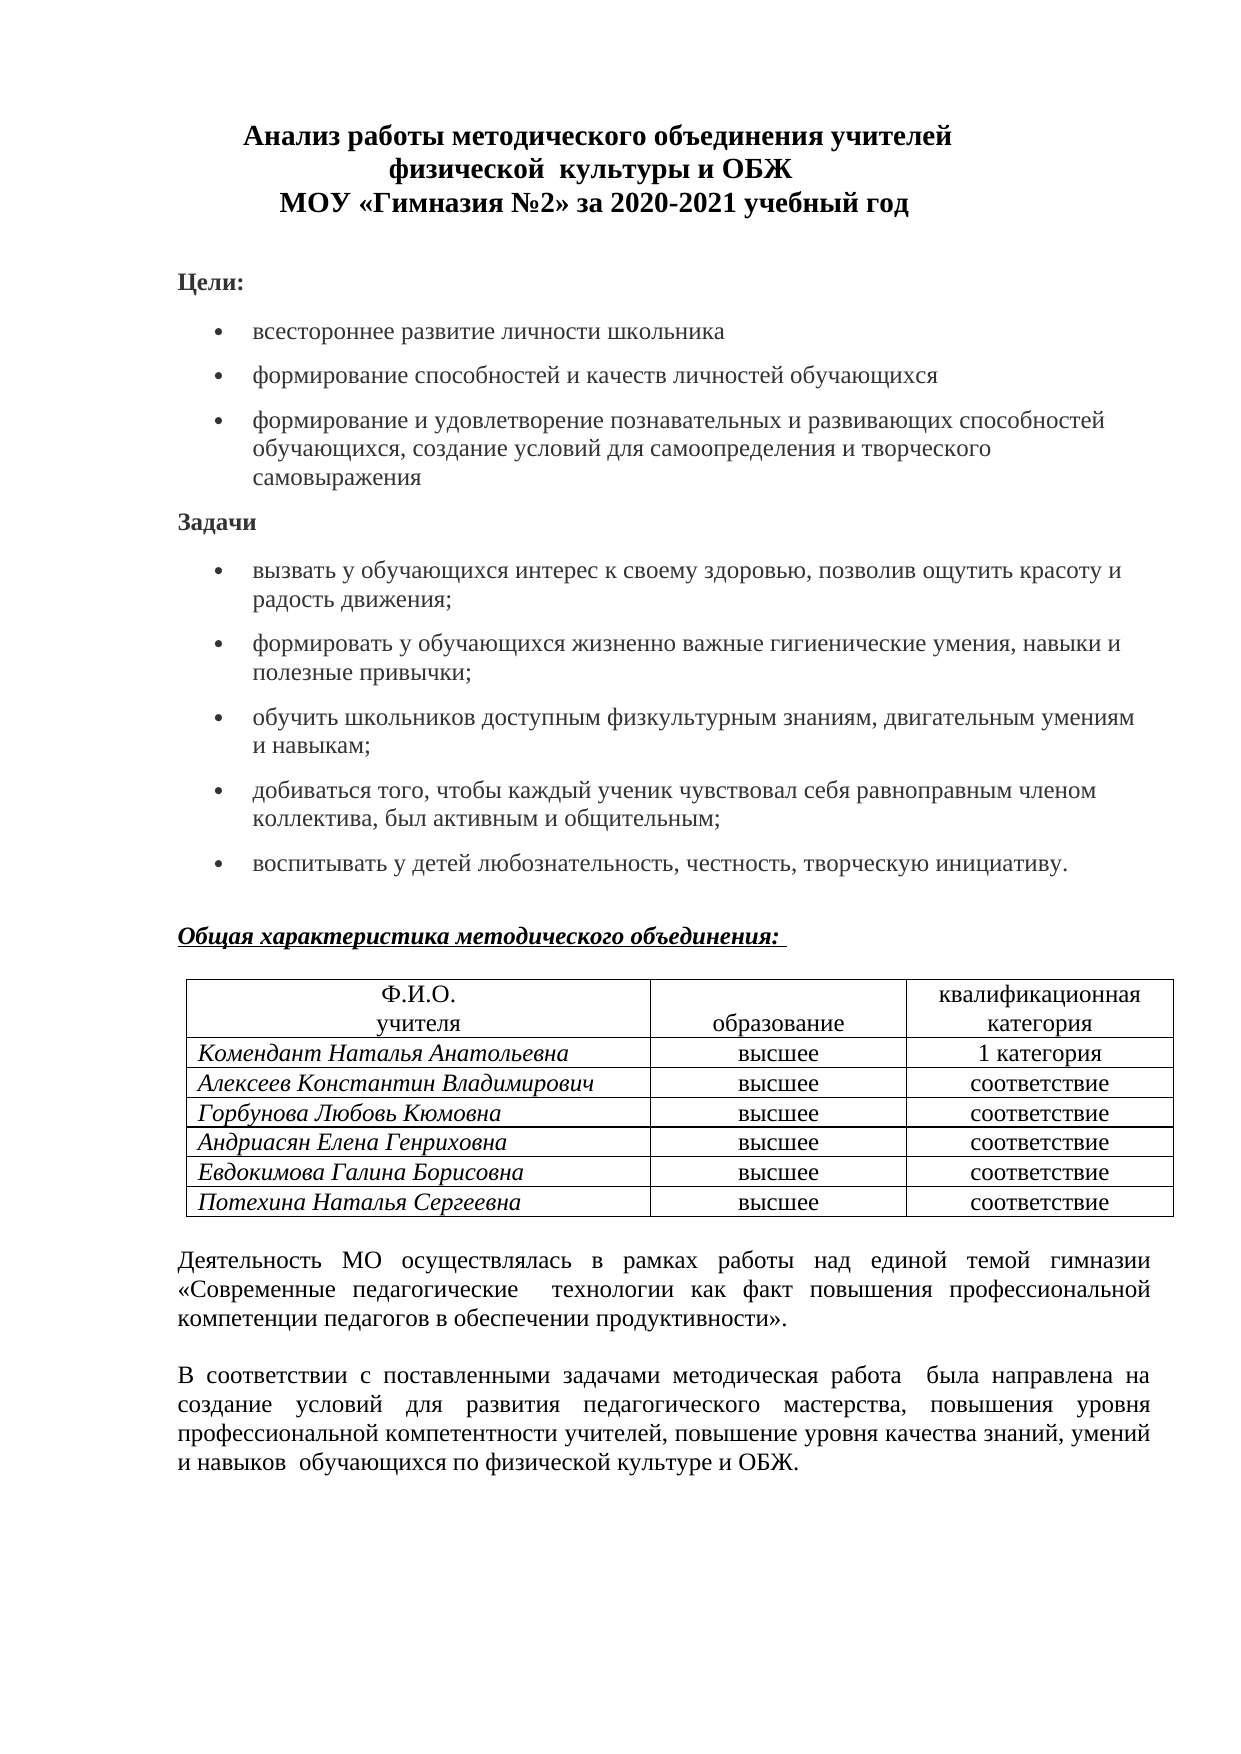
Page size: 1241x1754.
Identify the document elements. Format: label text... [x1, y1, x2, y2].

table_cell Андриасян Елена Генриховна [187, 1128, 650, 1156]
text МОУ «Гимназия №2» за 2020-2021 учебный год [177, 185, 1152, 219]
list обучить школьников доступным физкультурным знаниям, двигательным умениям и навыкам; [215, 702, 1152, 759]
table_cell соответствие [907, 1098, 1173, 1126]
table_cell высшее [651, 1038, 906, 1067]
table_header образование [651, 980, 906, 1037]
text Анализ работы методического объединения учителей [177, 118, 1152, 152]
table_cell Горбунова Любовь Кюмовна [187, 1098, 650, 1126]
list формировать у обучающихся жизненно важные гигиенические умения, навыки и полезные привычки; [215, 628, 1152, 686]
list формирование и удовлетворение познавательных и развивающих способностей обучающихся, создание условий для самоопределения и творческого самовыражения [215, 405, 1152, 491]
list воспитывать у детей любознательность, честность, творческую инициативу. [215, 848, 1152, 877]
list формирование способностей и качеств личностей обучающихся [215, 360, 1152, 389]
table_cell 1 категория [907, 1038, 1173, 1067]
text Деятельность МО осуществлялась в рамках работы над единой темой гимназии «Современные педагогические технологии как факт повышения профессиональной компетенции педагогов в обеспечении продуктивности». [177, 1246, 1152, 1332]
text Задачи [177, 507, 1152, 535]
table_cell высшее [651, 1068, 906, 1097]
table_cell Комендант Наталья Анатольевна [187, 1038, 650, 1067]
table_cell соответствие [907, 1068, 1173, 1097]
text физической культуры и ОБЖ [177, 152, 1152, 185]
list добиваться того, чтобы каждый ученик чувствовал себя равноправным членом коллектива, был активным и общительным; [215, 775, 1152, 832]
table_cell Евдокимова Галина Борисовна [187, 1157, 650, 1186]
table_header квалификационная категория [907, 980, 1173, 1037]
table_cell соответствие [907, 1187, 1173, 1216]
text Цели: [177, 267, 1152, 296]
table_cell высшее [651, 1187, 906, 1216]
table_cell высшее [651, 1157, 906, 1186]
table_cell соответствие [907, 1157, 1173, 1186]
table_cell высшее [651, 1128, 906, 1156]
list вызвать у обучающихся интерес к своему здоровью, позволив ощутить красоту и радость движения; [215, 555, 1152, 613]
text В соответствии с поставленными задачами методическая работа была направлена на создание условий для развития педагогического мастерства, повышения уровня профессиональной компетентности учителей, повышение уровня качества знаний, умений и навыков обучающихся по физической культуре и ОБЖ. [177, 1361, 1152, 1476]
table_cell высшее [651, 1098, 906, 1126]
list всестороннее развитие личности школьника [215, 316, 1152, 345]
table_header Ф.И.О. учителя [187, 980, 650, 1037]
table_cell Алексеев Константин Владимирович [187, 1068, 650, 1097]
table_cell Потехина Наталья Сергеевна [187, 1187, 650, 1216]
table_cell соответствие [907, 1128, 1173, 1156]
text Общая характеристика методического объединения: [177, 921, 1152, 950]
